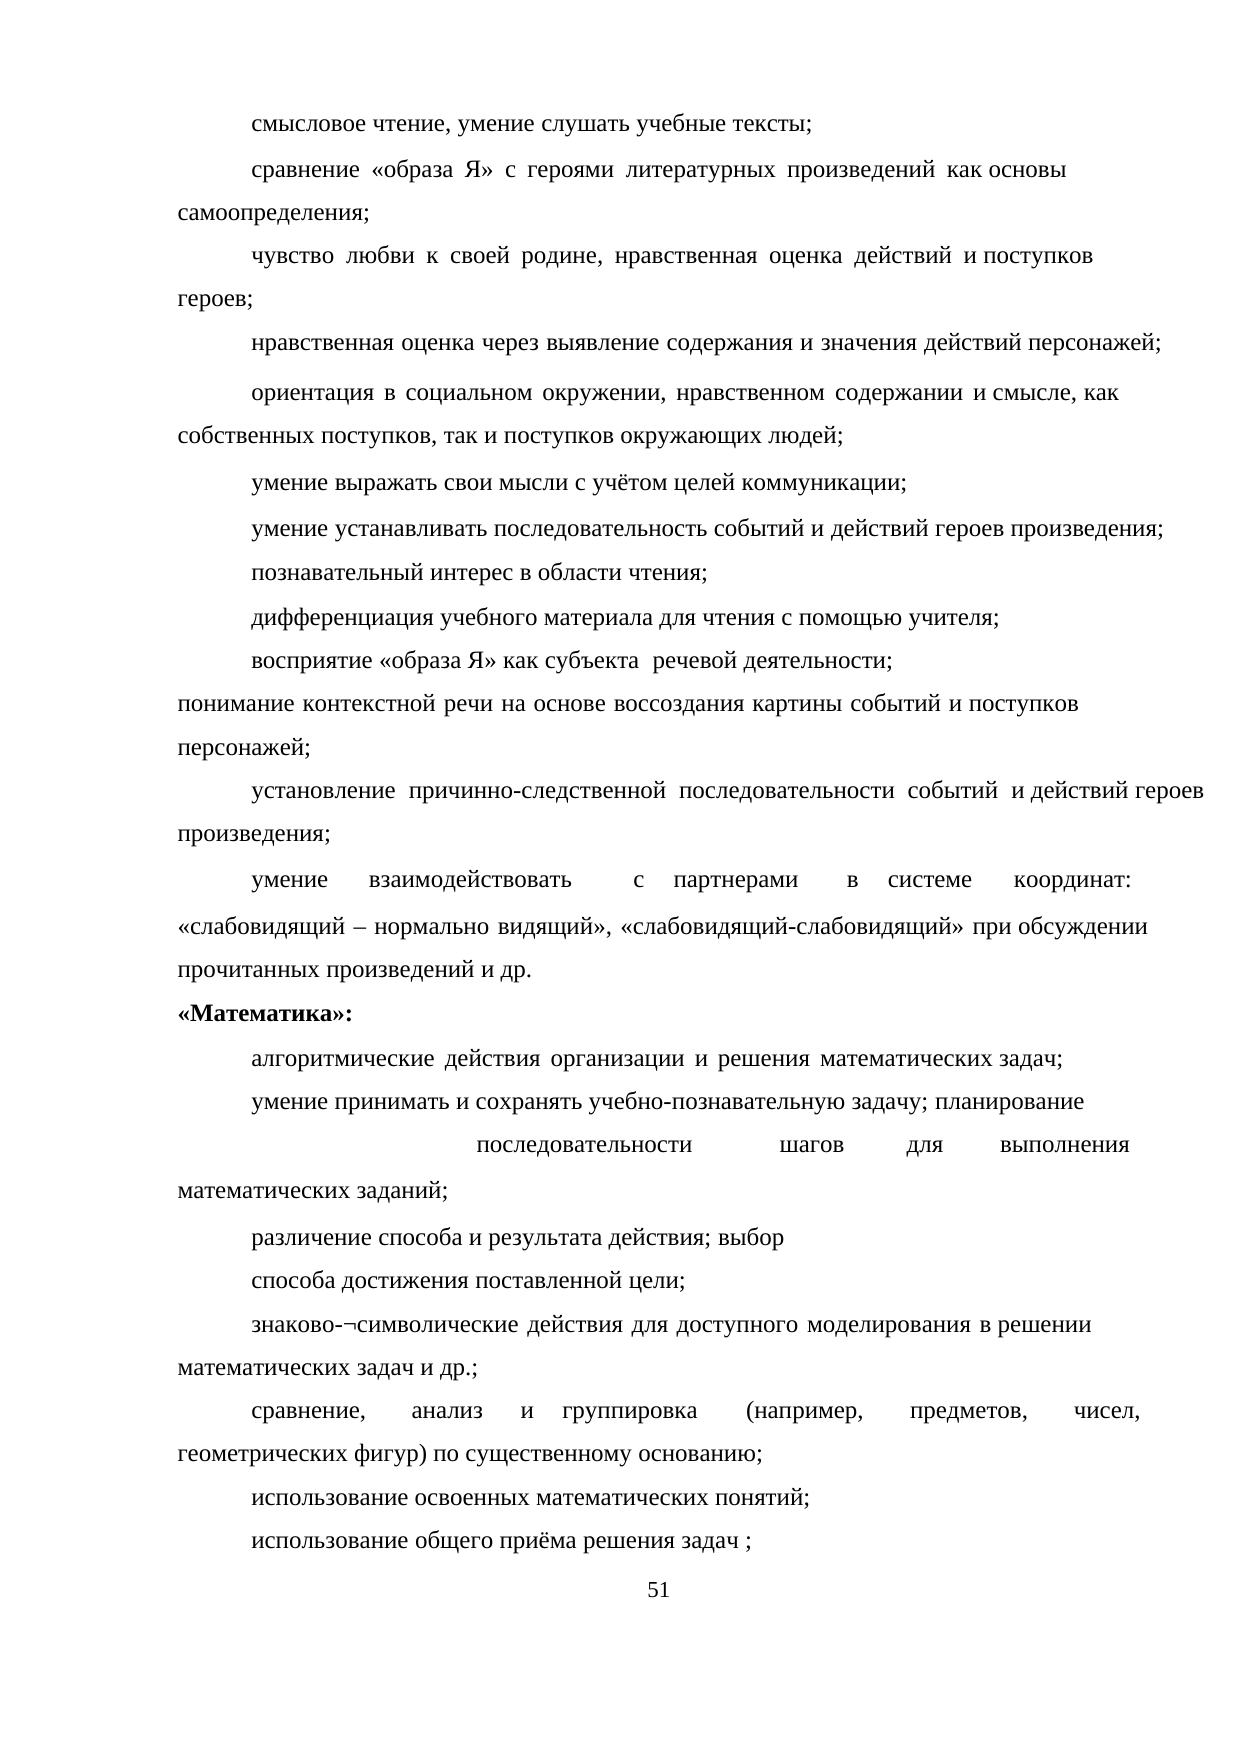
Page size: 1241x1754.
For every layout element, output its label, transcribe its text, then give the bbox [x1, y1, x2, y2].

text различение способа и результата действия; выбор способа достижения поставленной цели; [251, 1222, 847, 1294]
text умение взаимодействовать с партнерами в системе координат: [251, 861, 1240, 894]
text сравнение, анализ и группировка (например, предметов, чисел, геометрических фигур) по существенному основанию; [177, 1395, 1152, 1467]
text установление причинно-следственной последовательности событий и действий героев произведения; [177, 775, 1240, 847]
text умение принимать и сохранять учебно-познавательную задачу; планирование последовательности шагов для выполнения [251, 1086, 1152, 1158]
text познавательный интерес в области чтения; [251, 557, 1240, 585]
text «слабовидящий – нормально видящий», «слабовидящий-слабовидящий» при обсуждении прочитанных произведений и др. [177, 911, 1240, 983]
text умение выражать свои мысли с учётом целей коммуникации; [251, 463, 1240, 497]
text смысловое чтение, умение слушать учебные тексты; [251, 108, 1240, 137]
text дифференциация учебного материала для чтения с помощью учителя; восприятие «образа Я» как субъекта речевой деятельности; [251, 602, 1127, 674]
text умение устанавливать последовательность событий и действий героев произведения; [177, 513, 1240, 542]
text использование освоенных математических понятий; использование общего приёма решения задач ; [251, 1482, 906, 1554]
text алгоритмические действия организации и решения математических задач; [177, 1043, 1152, 1071]
text ориентация в социальном окружении, нравственном содержании и смысле, как собственных поступков, так и поступков окружающих людей; [177, 377, 1152, 449]
text нравственная оценка через выявление содержания и значения действий персонажей; [177, 327, 1240, 356]
text понимание контекстной речи на основе воссоздания картины событий и поступков персонажей; [177, 688, 1152, 760]
text знаково-¬символические действия для доступного моделирования в решении математических задач и др.; [177, 1309, 1152, 1381]
text математических заданий; [177, 1172, 1240, 1206]
text чувство любви к своей родине, нравственная оценка действий и поступков героев; [177, 240, 1152, 312]
text сравнение «образа Я» с героями литературных произведений как основы самоопределения; [177, 154, 1152, 226]
text «Математика»: [177, 998, 1240, 1026]
